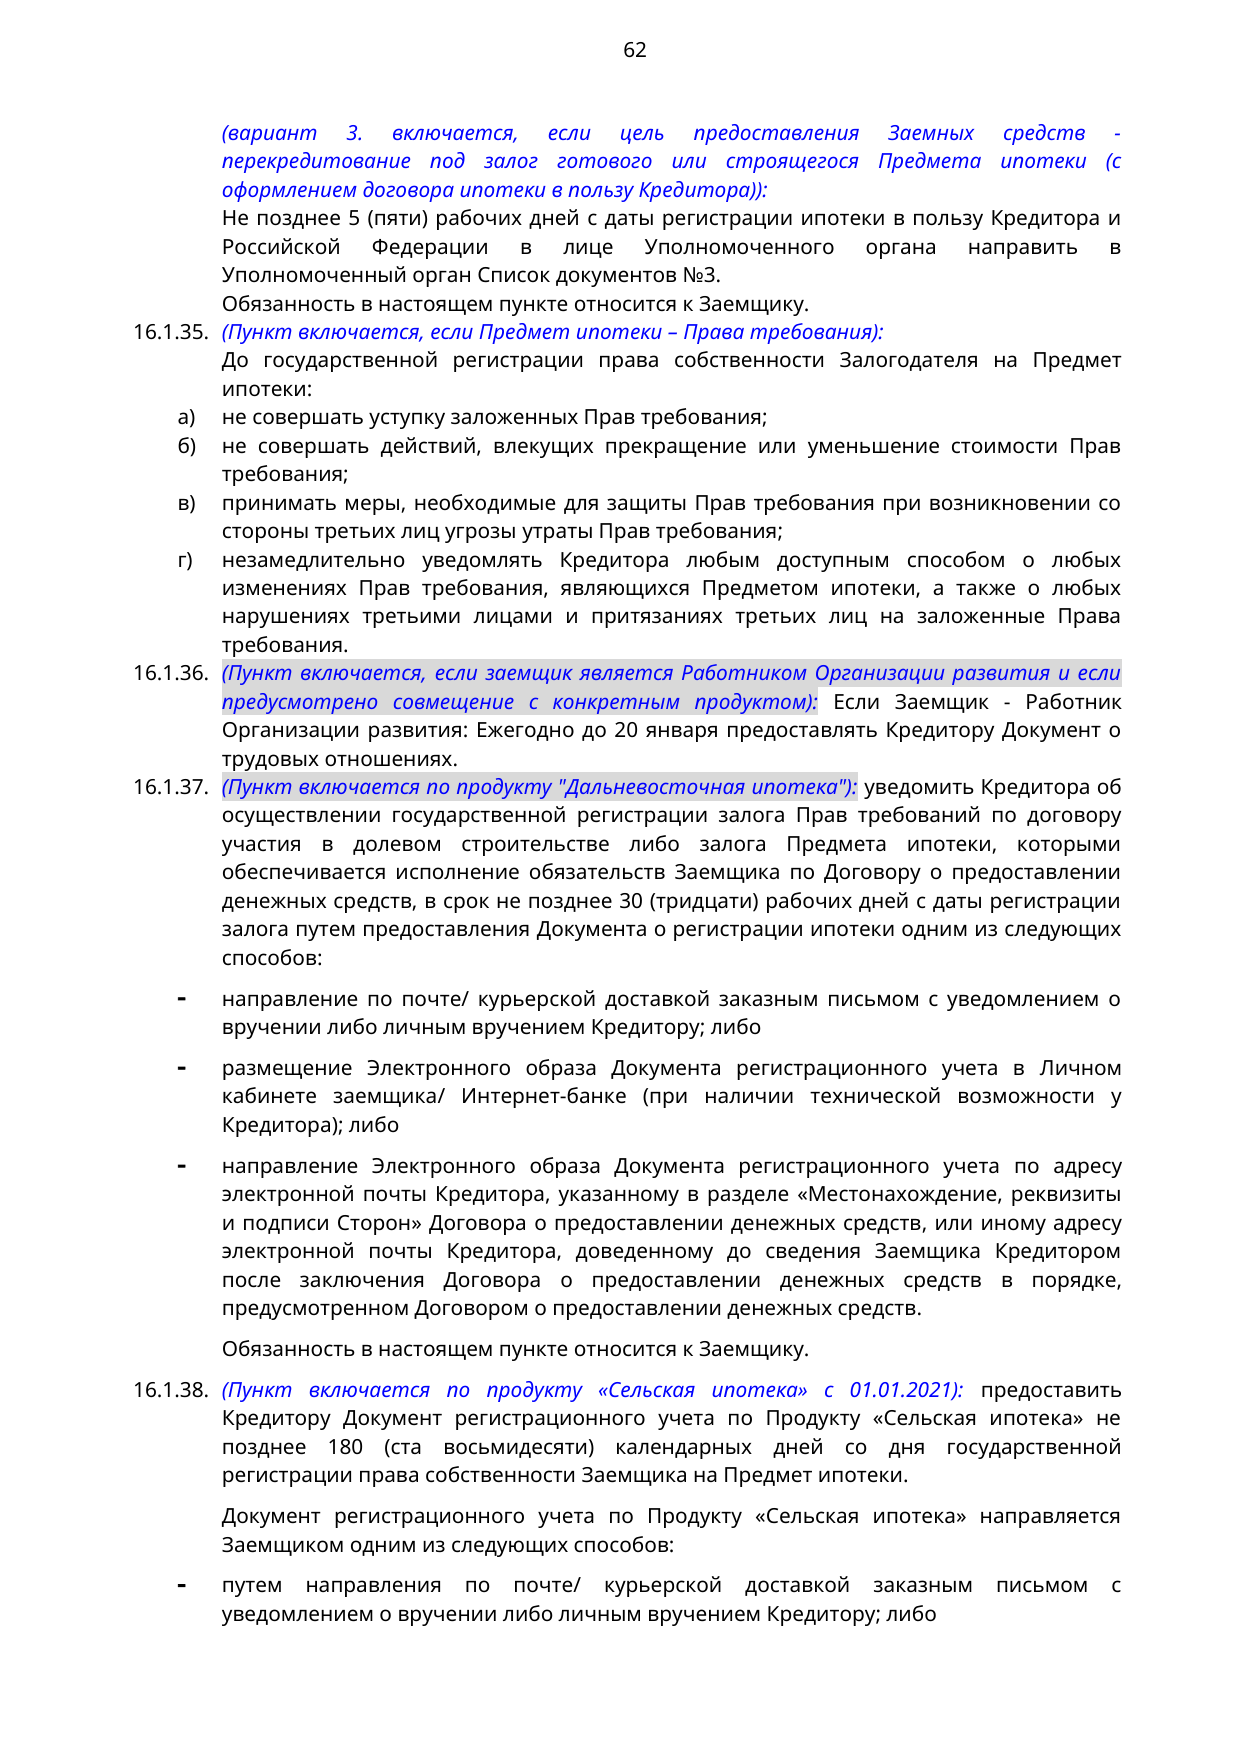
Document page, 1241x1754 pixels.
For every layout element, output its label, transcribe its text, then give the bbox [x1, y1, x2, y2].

list (Пункт включается по продукту «Сельская ипотека» с 01.01.2021): предоставить Кредитору Документ регистрационного учета по Продукту «Сельская ипотека» не позднее 180 (ста восьмидесяти) календарных дней со дня государственной регистрации права собственности Заемщика на Предмет ипотеки. [133, 1375, 1122, 1489]
list направление по почте/ курьерской доставкой заказным письмом с уведомлением о вручении либо личным вручением Кредитору; либо [177, 984, 1122, 1041]
list Документ регистрационного учета по Продукту «Сельская ипотека» направляется Заемщиком одним из следующих способов: [222, 1501, 1122, 1558]
list (Пункт включается по продукту "Дальневосточная ипотека"): уведомить Кредитора об осуществлении государственной регистрации залога Прав требований по договору участия в долевом строительстве либо залога Предмета ипотеки, которыми обеспечивается исполнение обязательств Заемщика по Договору о предоставлении денежных средств, в срок не позднее 30 (тридцати) рабочих дней с даты регистрации залога путем предоставления Документа о регистрации ипотеки одним из следующих способов: [133, 772, 1122, 971]
list (Пункт включается, если заемщик является Работником Организации развития и если предусмотрено совмещение с конкретным продуктом): Если Заемщик - Работник Организации развития: Ежегодно до 20 января предоставлять Кредитору Документ о трудовых отношениях. [133, 658, 1122, 772]
list До государственной регистрации права собственности Залогодателя на Предмет ипотеки: [222, 346, 1122, 402]
list Обязанность в настоящем пункте относится к Заемщику. [222, 289, 1122, 317]
list не совершать действий, влекущих прекращение или уменьшение стоимости Прав требования; [177, 431, 1122, 488]
list направление Электронного образа Документа регистрационного учета по адресу электронной почты Кредитора, указанному в разделе «Местонахождение, реквизиты и подписи Сторон» Договора о предоставлении денежных средств, или иному адресу электронной почты Кредитора, доведенному до сведения Заемщика Кредитором после заключения Договора о предоставлении денежных средств в порядке, предусмотренном Договором о предоставлении денежных средств. [177, 1151, 1122, 1322]
list незамедлительно уведомлять Кредитора любым доступным способом о любых изменениях Прав требования, являющихся Предметом ипотеки, а также о любых нарушениях третьими лицами и притязаниях третьих лиц на заложенные Права требования. [177, 545, 1122, 658]
text Обязанность в настоящем пункте относится к Заемщику. [222, 1334, 1122, 1362]
list принимать меры, необходимые для защиты Прав требования при возникновении со стороны третьих лиц угрозы утраты Прав требования; [177, 488, 1122, 545]
list не совершать уступку заложенных Прав требования; [177, 402, 1122, 431]
list Не позднее 5 (пяти) рабочих дней с даты регистрации ипотеки в пользу Кредитора и Российской Федерации в лице Уполномоченного органа направить в Уполномоченный орган Список документов №3. [222, 203, 1122, 289]
list (вариант 3. включается, если цель предоставления Заемных средств - перекредитование под залог готового или строящегося Предмета ипотеки (с оформлением договора ипотеки в пользу Кредитора)): [222, 118, 1122, 203]
list размещение Электронного образа Документа регистрационного учета в Личном кабинете заемщика/ Интернет-банке (при наличии технической возможности у Кредитора); либо [177, 1053, 1122, 1138]
list путем направления по почте/ курьерской доставкой заказным письмом с уведомлением о вручении либо личным вручением Кредитору; либо [177, 1571, 1122, 1627]
list (Пункт включается, если Предмет ипотеки – Права требования): [133, 317, 1122, 346]
